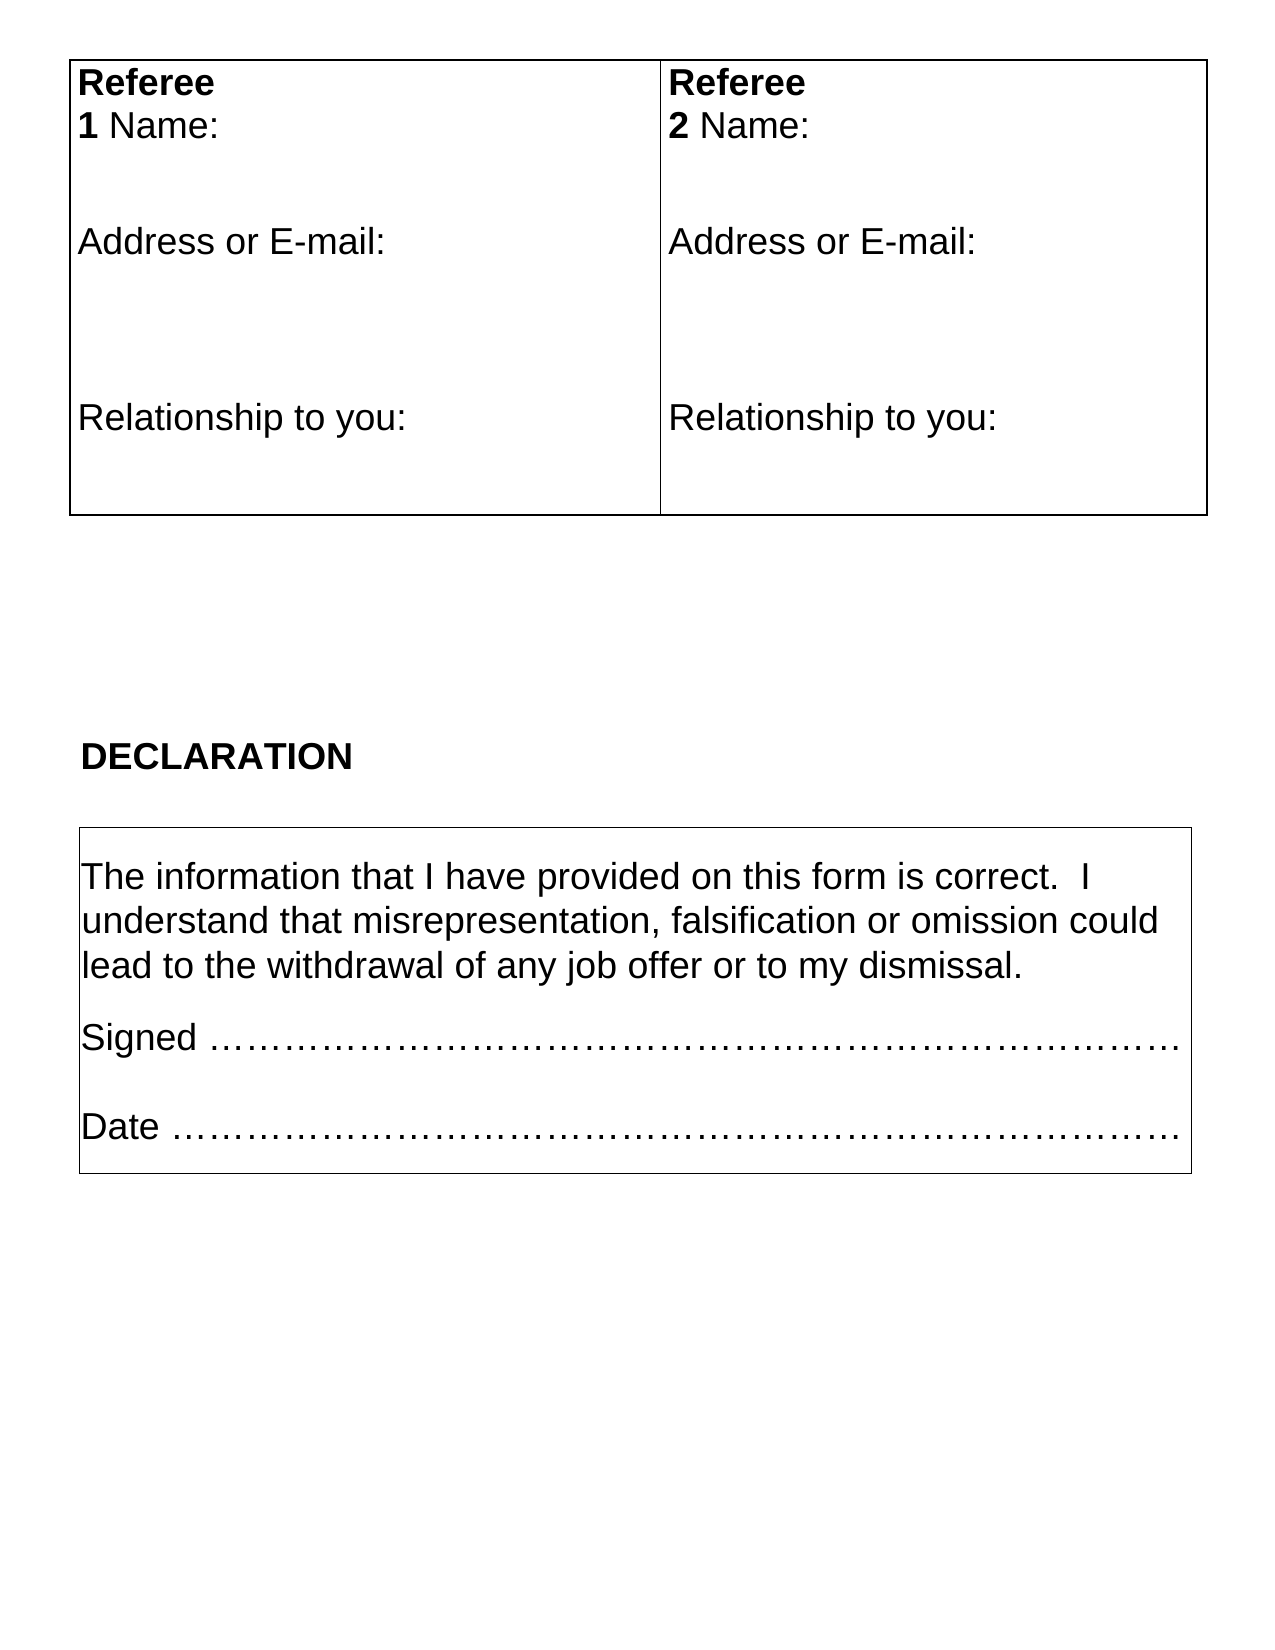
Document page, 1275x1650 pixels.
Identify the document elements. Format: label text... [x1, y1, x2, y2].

table_cell Referee 1 Name: Address or E-mail: Relationship to you: [71, 61, 660, 514]
table_cell Referee 2 Name: Address or E-mail: Relationship to you: [661, 61, 1206, 514]
text Date ……………………………………………………………………… [80, 1103, 1191, 1147]
text Signed …………………………………………………………………… [80, 1014, 1191, 1058]
text DECLARATION [80, 734, 1191, 777]
text The information that I have provided on this form is correct. I understand that misrepresentation, falsification or omission could lead to the withdrawal of any job offer or to my dismissal. [80, 853, 1191, 986]
